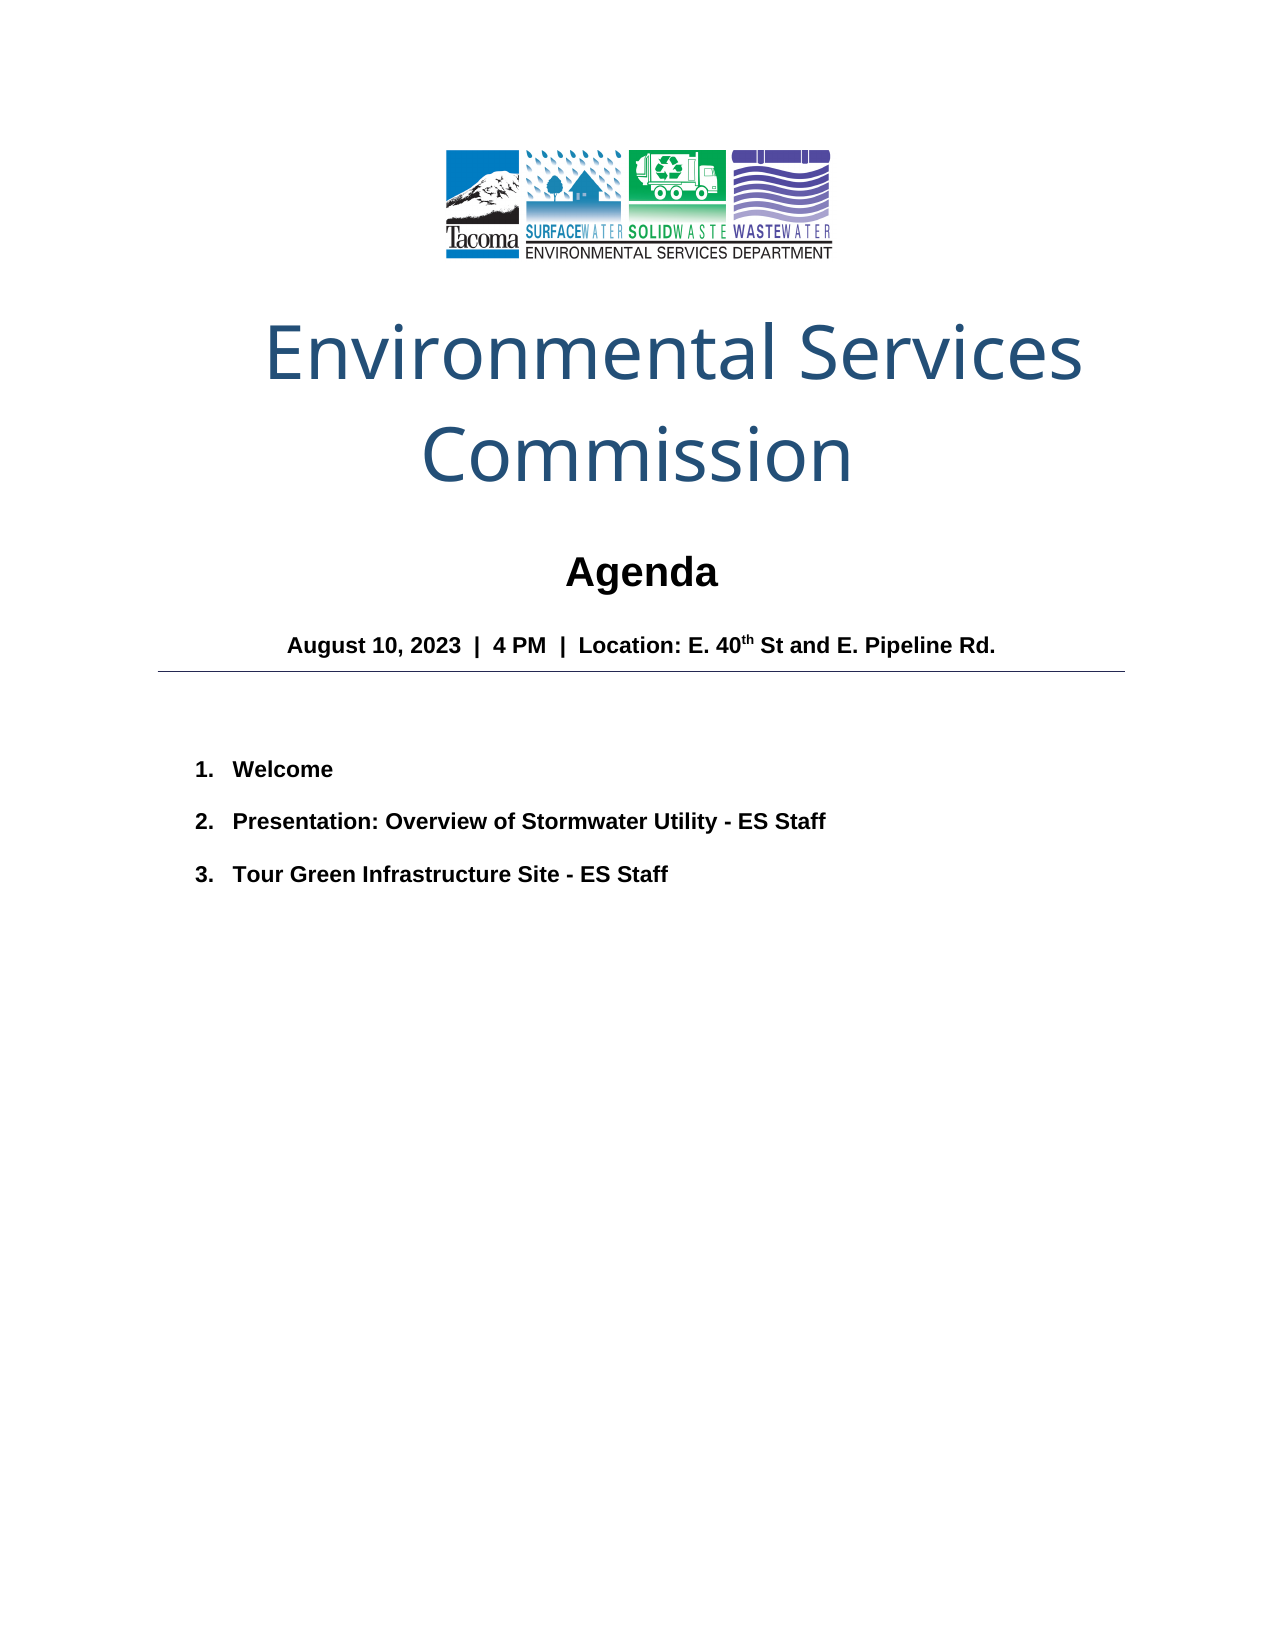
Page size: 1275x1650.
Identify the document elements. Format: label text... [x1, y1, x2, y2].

list Tour Green Infrastructure Site - ES Staff [195, 861, 1125, 887]
picture [445, 150, 838, 262]
list Presentation: Overview of Stormwater Utility - ES Staff [195, 808, 1125, 834]
list Welcome [195, 756, 1125, 782]
